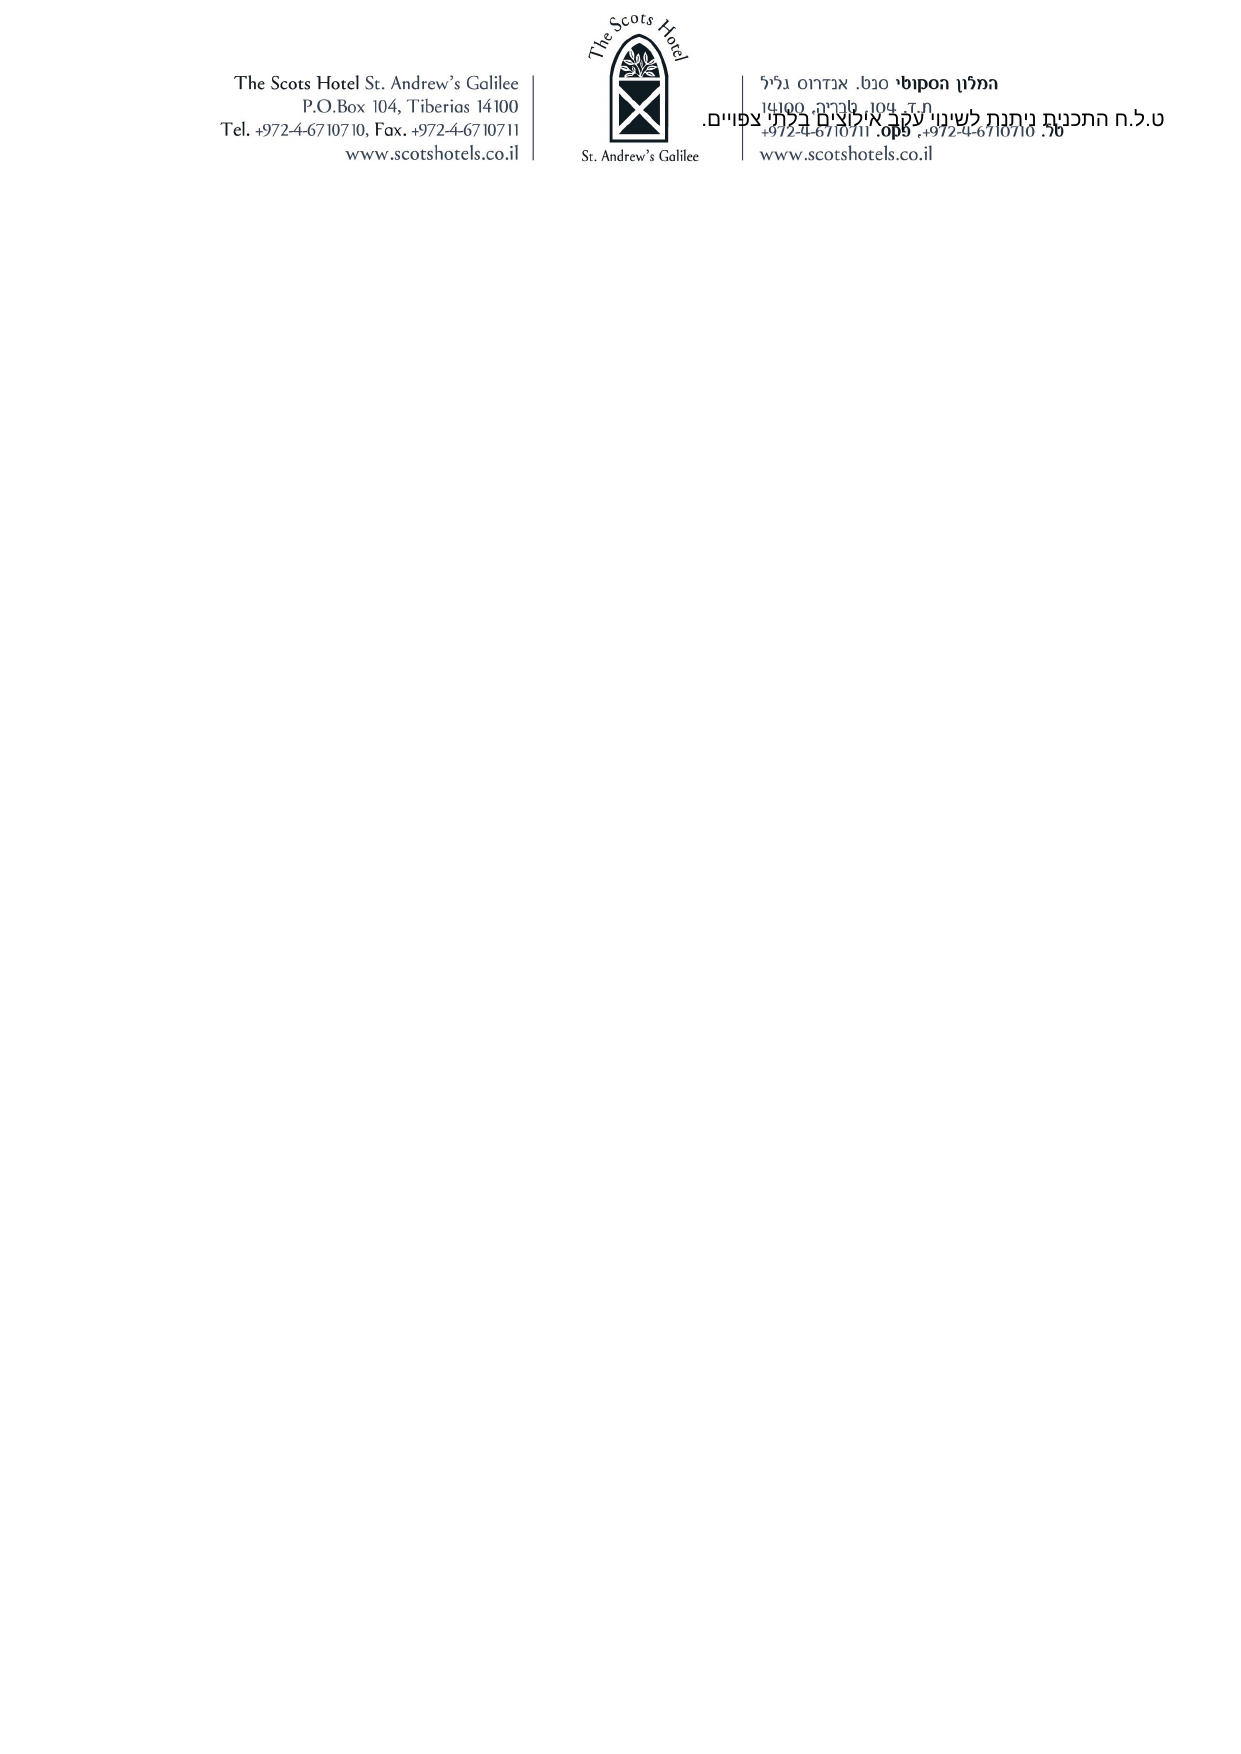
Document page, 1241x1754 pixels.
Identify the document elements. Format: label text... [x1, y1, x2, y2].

picture [191, 3, 1092, 107]
text ט.ל.ח התכנית ניתנת לשינוי עקב אילוצים בלתי צפויים. [75, 107, 1165, 131]
picture [191, 131, 1092, 173]
